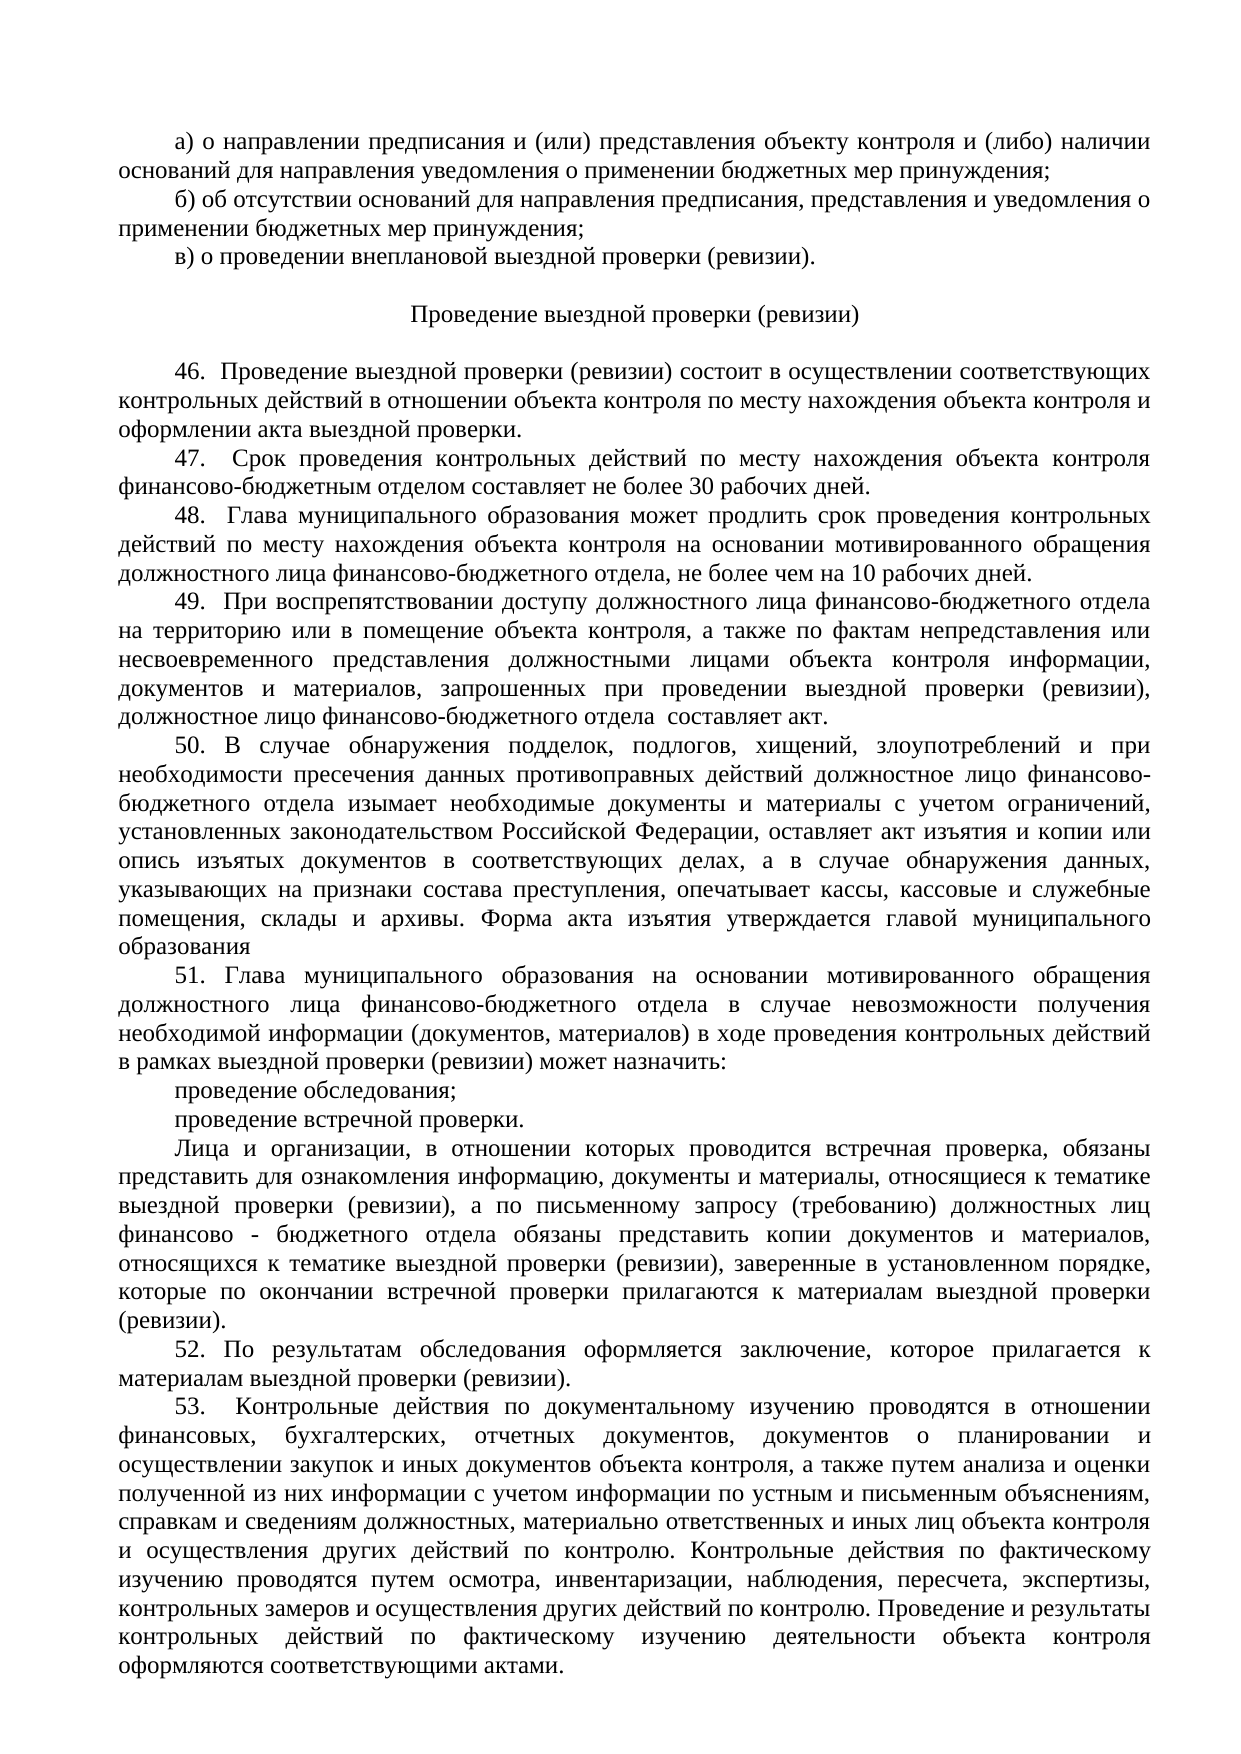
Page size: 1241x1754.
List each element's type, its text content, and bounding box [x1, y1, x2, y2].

text 47. Срок проведения контрольных действий по месту нахождения объекта контроля финансово-бюджетным отделом составляет не более 30 рабочих дней. [118, 443, 1152, 500]
text б) об отсутствии оснований для направления предписания, представления и уведомления о применении бюджетных мер принуждения; [118, 184, 1152, 241]
text 48. Глава муниципального образования может продлить срок проведения контрольных действий по месту нахождения объекта контроля на основании мотивированного обращения должностного лица финансово-бюджетного отдела, не более чем на 10 рабочих дней. [118, 500, 1152, 586]
text Лица и организации, в отношении которых проводится встречная проверка, обязаны представить для ознакомления информацию, документы и материалы, относящиеся к тематике выездной проверки (ревизии), а по письменному запросу (требованию) должностных лиц финансово - бюджетного отдела обязаны представить копии документов и материалов, относящихся к тематике выездной проверки (ревизии), заверенные в установленном порядке, которые по окончании встречной проверки прилагаются к материалам выездной проверки (ревизии). [118, 1133, 1152, 1334]
text 52. По результатам обследования оформляется заключение, которое прилагается к материалам выездной проверки (ревизии). [118, 1334, 1152, 1391]
text 53. Контрольные действия по документальному изучению проводятся в отношении финансовых, бухгалтерских, отчетных документов, документов о планировании и осуществлении закупок и иных документов объекта контроля, а также путем анализа и оценки полученной из них информации с учетом информации по устным и письменным объяснениям, справкам и сведениям должностных, материально ответственных и иных лиц объекта контроля и осуществления других действий по контролю. Контрольные действия по фактическому изучению проводятся путем осмотра, инвентаризации, наблюдения, пересчета, экспертизы, контрольных замеров и осуществления других действий по контролю. Проведение и результаты контрольных действий по фактическому изучению деятельности объекта контроля оформляются соответствующими актами. [118, 1391, 1152, 1679]
text 46. Проведение выездной проверки (ревизии) состоит в осуществлении соответствующих контрольных действий в отношении объекта контроля по месту нахождения объекта контроля и оформлении акта выездной проверки. [118, 356, 1152, 443]
text проведение встречной проверки. [118, 1104, 1152, 1133]
text в) о проведении внеплановой выездной проверки (ревизии). [118, 241, 1152, 270]
text проведение обследования; [118, 1075, 1152, 1104]
text Проведение выездной проверки (ревизии) [118, 299, 1152, 328]
text 50. В случае обнаружения подделок, подлогов, хищений, злоупотреблений и при необходимости пресечения данных противоправных действий должностное лицо финансово-бюджетного отдела изымает необходимые документы и материалы с учетом ограничений, установленных законодательством Российской Федерации, оставляет акт изъятия и копии или опись изъятых документов в соответствующих делах, а в случае обнаружения данных, указывающих на признаки состава преступления, опечатывает кассы, кассовые и служебные помещения, склады и архивы. Форма акта изъятия утверждается главой муниципального образования [118, 730, 1152, 960]
text 51. Глава муниципального образования на основании мотивированного обращения должностного лица финансово-бюджетного отдела в случае невозможности получения необходимой информации (документов, материалов) в ходе проведения контрольных действий в рамках выездной проверки (ревизии) может назначить: [118, 960, 1152, 1075]
text 49. При воспрепятствовании доступу должностного лица финансово-бюджетного отдела на территорию или в помещение объекта контроля, а также по фактам непредставления или несвоевременного представления должностными лицами объекта контроля информации, документов и материалов, запрошенных при проведении выездной проверки (ревизии), должностное лицо финансово-бюджетного отдела составляет акт. [118, 586, 1152, 730]
text а) о направлении предписания и (или) представления объекту контроля и (либо) наличии оснований для направления уведомления о применении бюджетных мер принуждения; [118, 126, 1152, 184]
